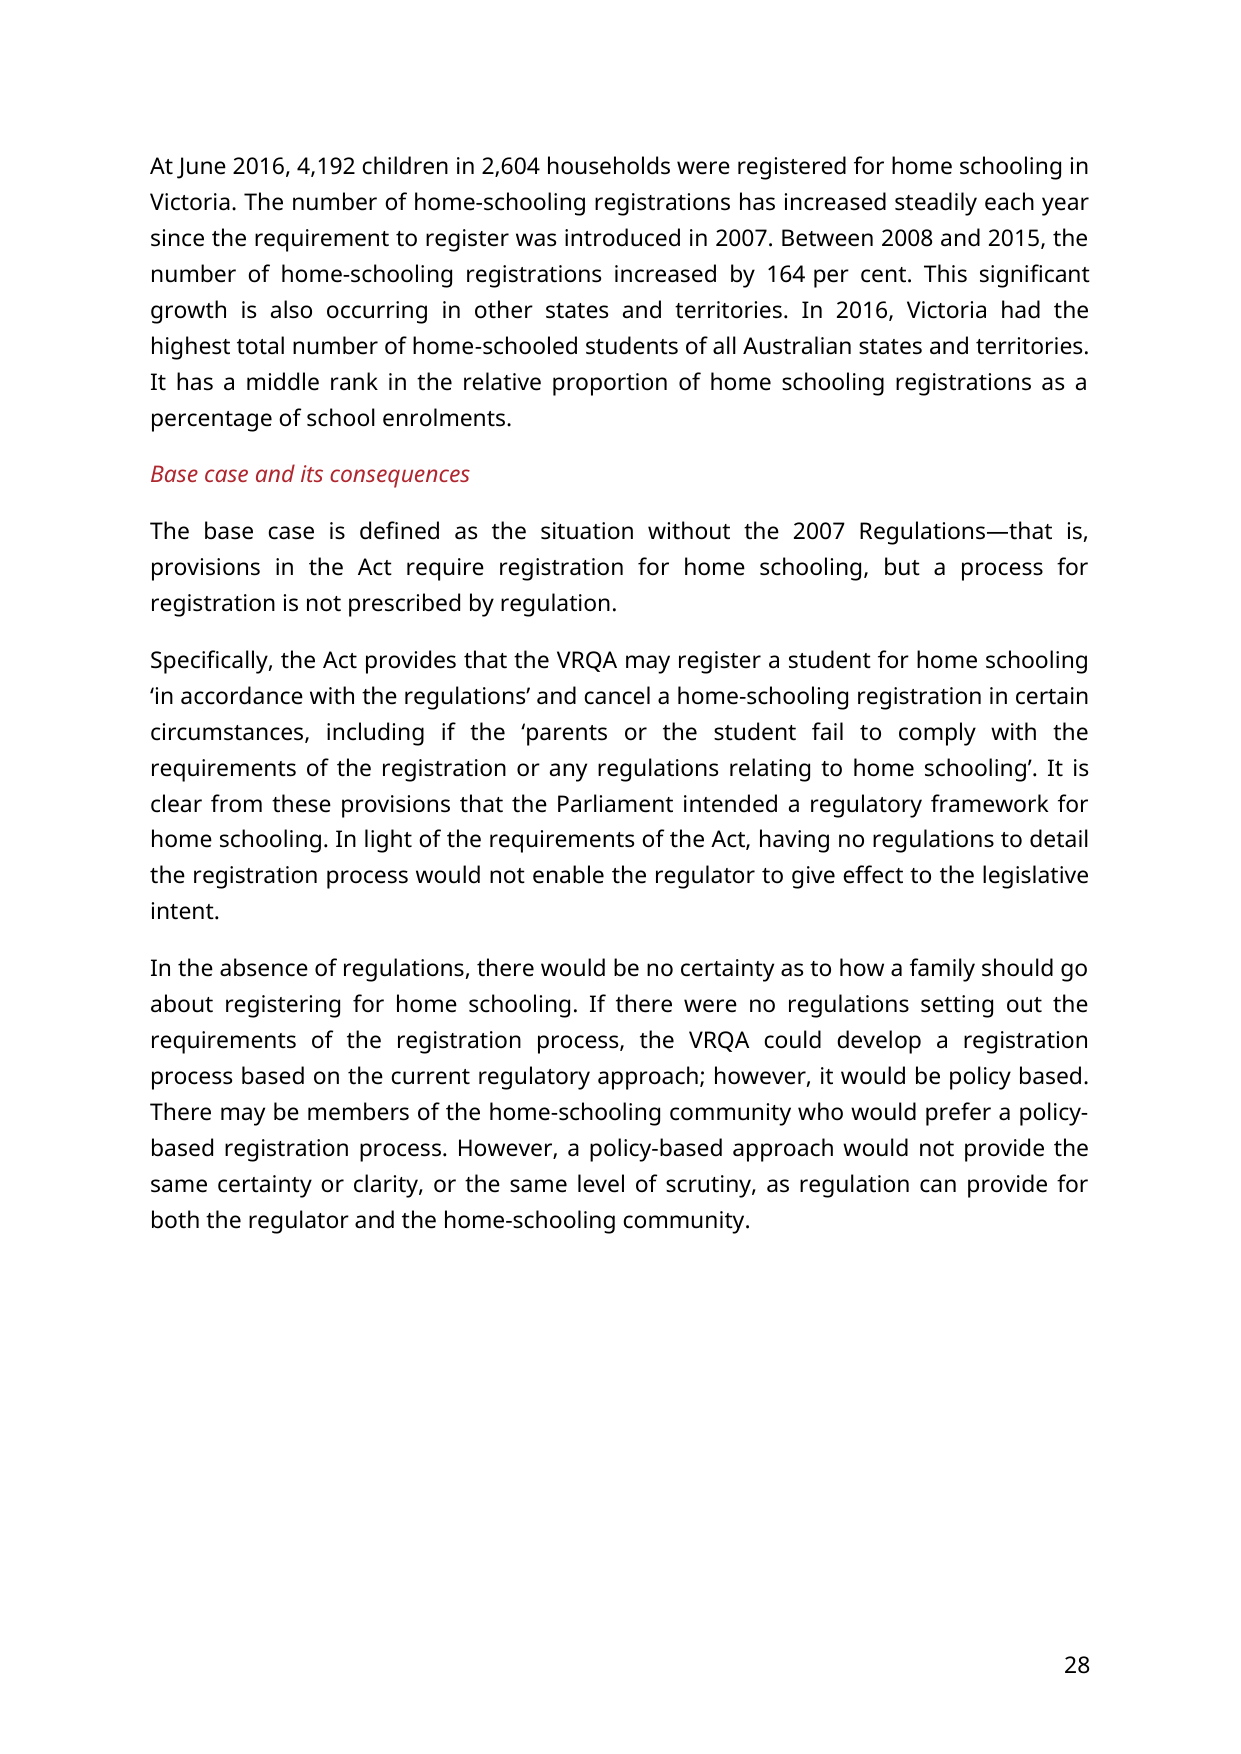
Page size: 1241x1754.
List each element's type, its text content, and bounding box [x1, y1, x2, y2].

text Specifically, the Act provides that the VRQA may register a student for home schooling ‘in accordance with the regulations’ and cancel a home-schooling registration in certain circumstances, including if the ‘parents or the student fail to comply with the requirements of the registration or any regulations relating to home schooling’. It is clear from these provisions that the Parliament intended a regulatory framework for home schooling. In light of the requirements of the Act, having no regulations to detail the registration process would not enable the regulator to give effect to the legislative intent. [150, 644, 1090, 927]
text The base case is defined as the situation without the 2007 Regulations—that is, provisions in the Act require registration for home schooling, but a process for registration is not prescribed by regulation. [150, 515, 1090, 618]
text In the absence of regulations, there would be no certainty as to how a family should go about registering for home schooling. If there were no regulations setting out the requirements of the registration process, the VRQA could develop a registration process based on the current regulatory approach; however, it would be policy based. There may be members of the home-schooling community who would prefer a policy-based registration process. However, a policy-based approach would not provide the same certainty or clarity, or the same level of scrutiny, as regulation can provide for both the regulator and the home-schooling community. [150, 952, 1090, 1235]
text At June 2016, 4,192 children in 2,604 households were registered for home schooling in Victoria. The number of home-schooling registrations has increased steadily each year since the requirement to register was introduced in 2007. Between 2008 and 2015, the number of home-schooling registrations increased by 164 per cent. This significant growth is also occurring in other states and territories. In 2016, Victoria had the highest total number of home-schooled students of all Australian states and territories. It has a middle rank in the relative proportion of home schooling registrations as a percentage of school enrolments. [150, 150, 1090, 433]
subtitle Base case and its consequences [150, 458, 1090, 489]
